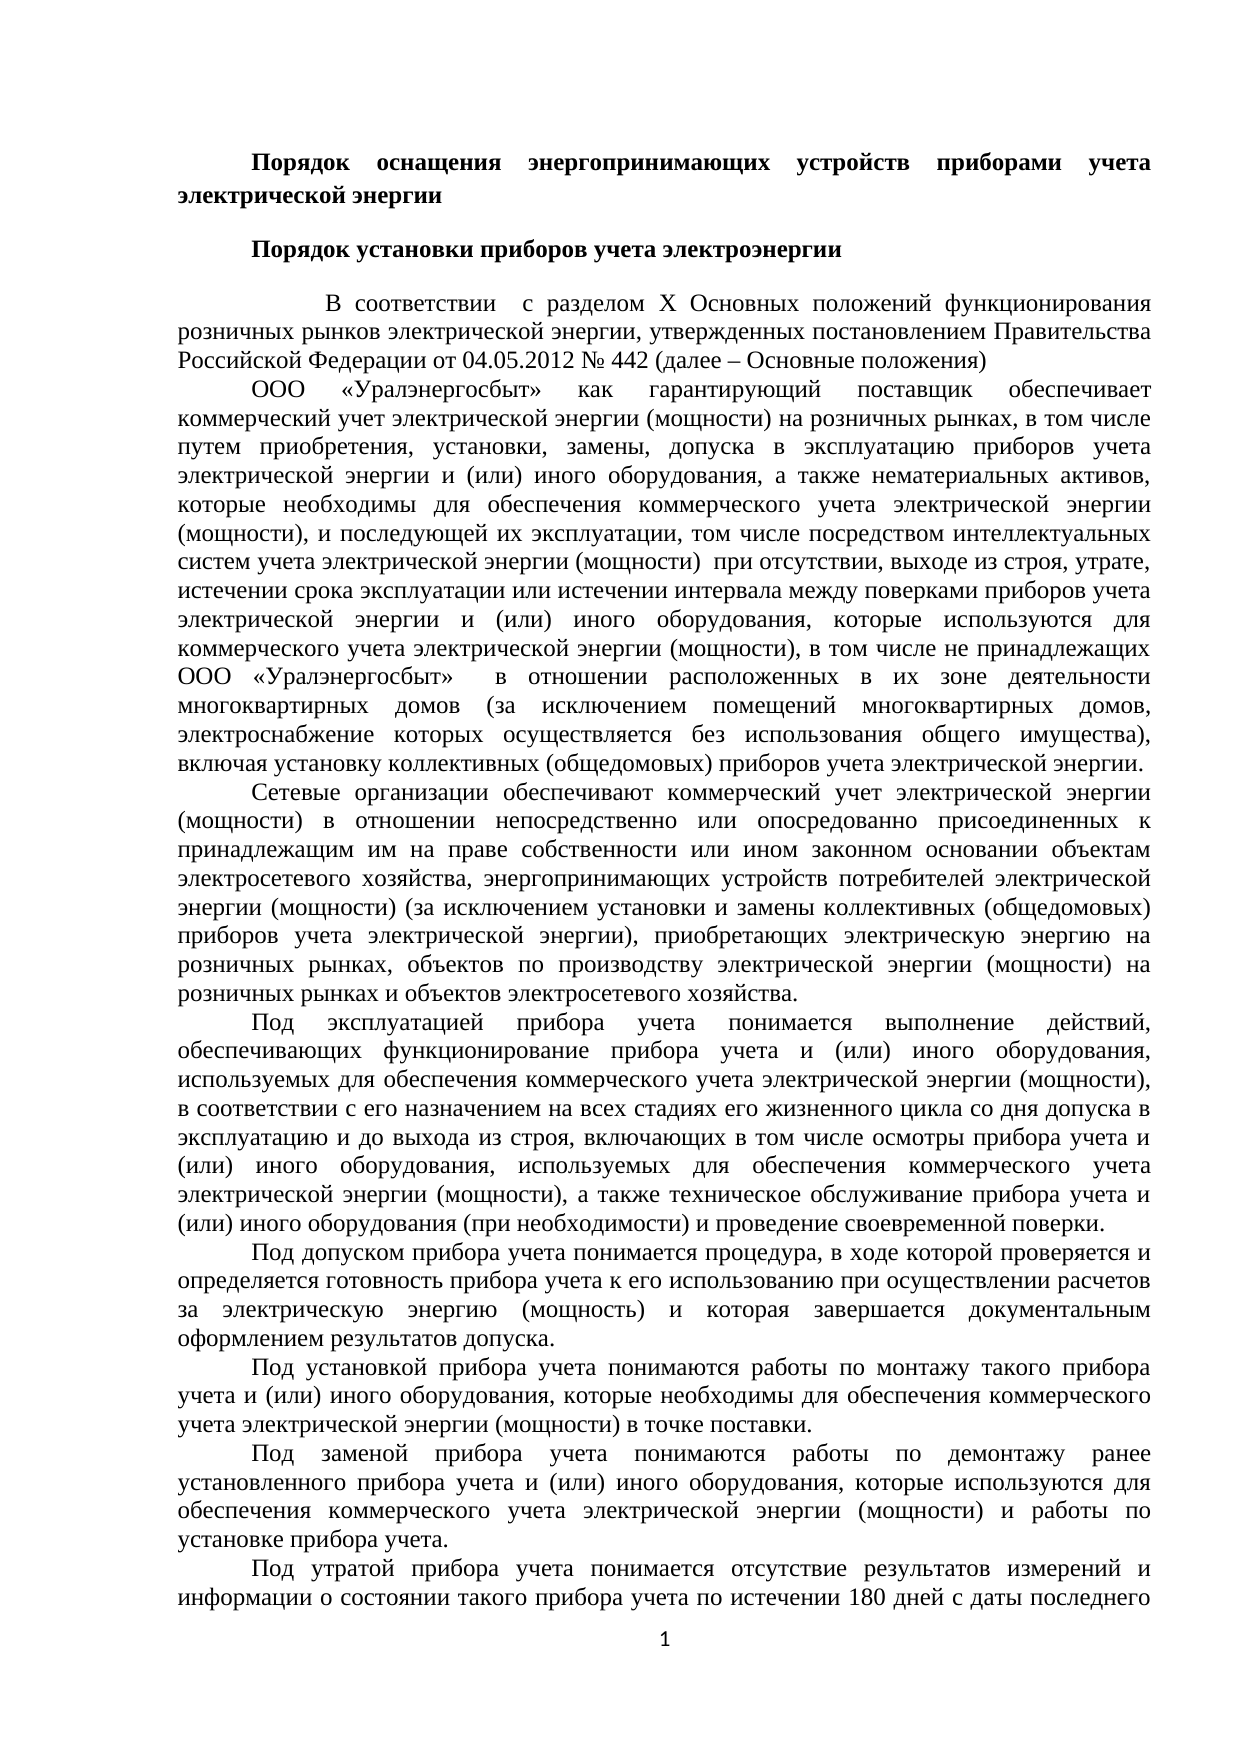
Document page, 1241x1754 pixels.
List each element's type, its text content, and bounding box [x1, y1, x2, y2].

text Порядок установки приборов учета электроэнергии [177, 234, 1152, 262]
text ООО «Уралэнергосбыт» как гарантирующий поставщик обеспечивает коммерческий учет электрической энергии (мощности) на розничных рынках, в том числе путем приобретения, установки, замены, допуска в эксплуатацию приборов учета электрической энергии и (или) иного оборудования, а также нематериальных активов, которые необходимы для обеспечения коммерческого учета электрической энергии (мощности), и последующей их эксплуатации, том числе посредством интеллектуальных систем учета электрической энергии (мощности) при отсутствии, выходе из строя, утрате, истечении срока эксплуатации или истечении интервала между поверками приборов учета электрической энергии и (или) иного оборудования, которые используются для коммерческого учета электрической энергии (мощности), в том числе не принадлежащих ООО «Уралэнергосбыт» в отношении расположенных в их зоне деятельности многоквартирных домов (за исключением помещений многоквартирных домов, электроснабжение которых осуществляется без использования общего имущества), включая установку коллективных (общедомовых) приборов учета электрической энергии. [177, 374, 1152, 777]
text Под заменой прибора учета понимаются работы по демонтажу ранее установленного прибора учета и (или) иного оборудования, которые используются для обеспечения коммерческого учета электрической энергии (мощности) и работы по установке прибора учета. [177, 1438, 1152, 1553]
text Порядок оснащения энергопринимающих устройств приборами учета электрической энергии [177, 147, 1152, 209]
text Под эксплуатацией прибора учета понимается выполнение действий, обеспечивающих функционирование прибора учета и (или) иного оборудования, используемых для обеспечения коммерческого учета электрической энергии (мощности), в соответствии с его назначением на всех стадиях его жизненного цикла со дня допуска в эксплуатацию и до выхода из строя, включающих в том числе осмотры прибора учета и (или) иного оборудования, используемых для обеспечения коммерческого учета электрической энергии (мощности), а также техническое обслуживание прибора учета и (или) иного оборудования (при необходимости) и проведение своевременной поверки. [177, 1007, 1152, 1237]
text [177, 1553, 1152, 1610]
text Под допуском прибора учета понимается процедура, в ходе которой проверяется и определяется готовность прибора учета к его использованию при осуществлении расчетов за электрическую энергию (мощность) и которая завершается документальным оформлением результатов допуска. [177, 1237, 1152, 1352]
text Сетевые организации обеспечивают коммерческий учет электрической энергии (мощности) в отношении непосредственно или опосредованно присоединенных к принадлежащим им на праве собственности или ином законном основании объектам электросетевого хозяйства, энергопринимающих устройств потребителей электрической энергии (мощности) (за исключением установки и замены коллективных (общедомовых) приборов учета электрической энергии), приобретающих электрическую энергию на розничных рынках, объектов по производству электрической энергии (мощности) на розничных рынках и объектов электросетевого хозяйства. [177, 777, 1152, 1007]
text Под установкой прибора учета понимаются работы по монтажу такого прибора учета и (или) иного оборудования, которые необходимы для обеспечения коммерческого учета электрической энергии (мощности) в точке поставки. [177, 1352, 1152, 1438]
text В соответствии с разделом X Основных положений функционирования розничных рынков электрической энергии, утвержденных постановлением Правительства Российской Федерации от 04.05.2012 № 442 (далее – Основные положения) [177, 288, 1152, 374]
